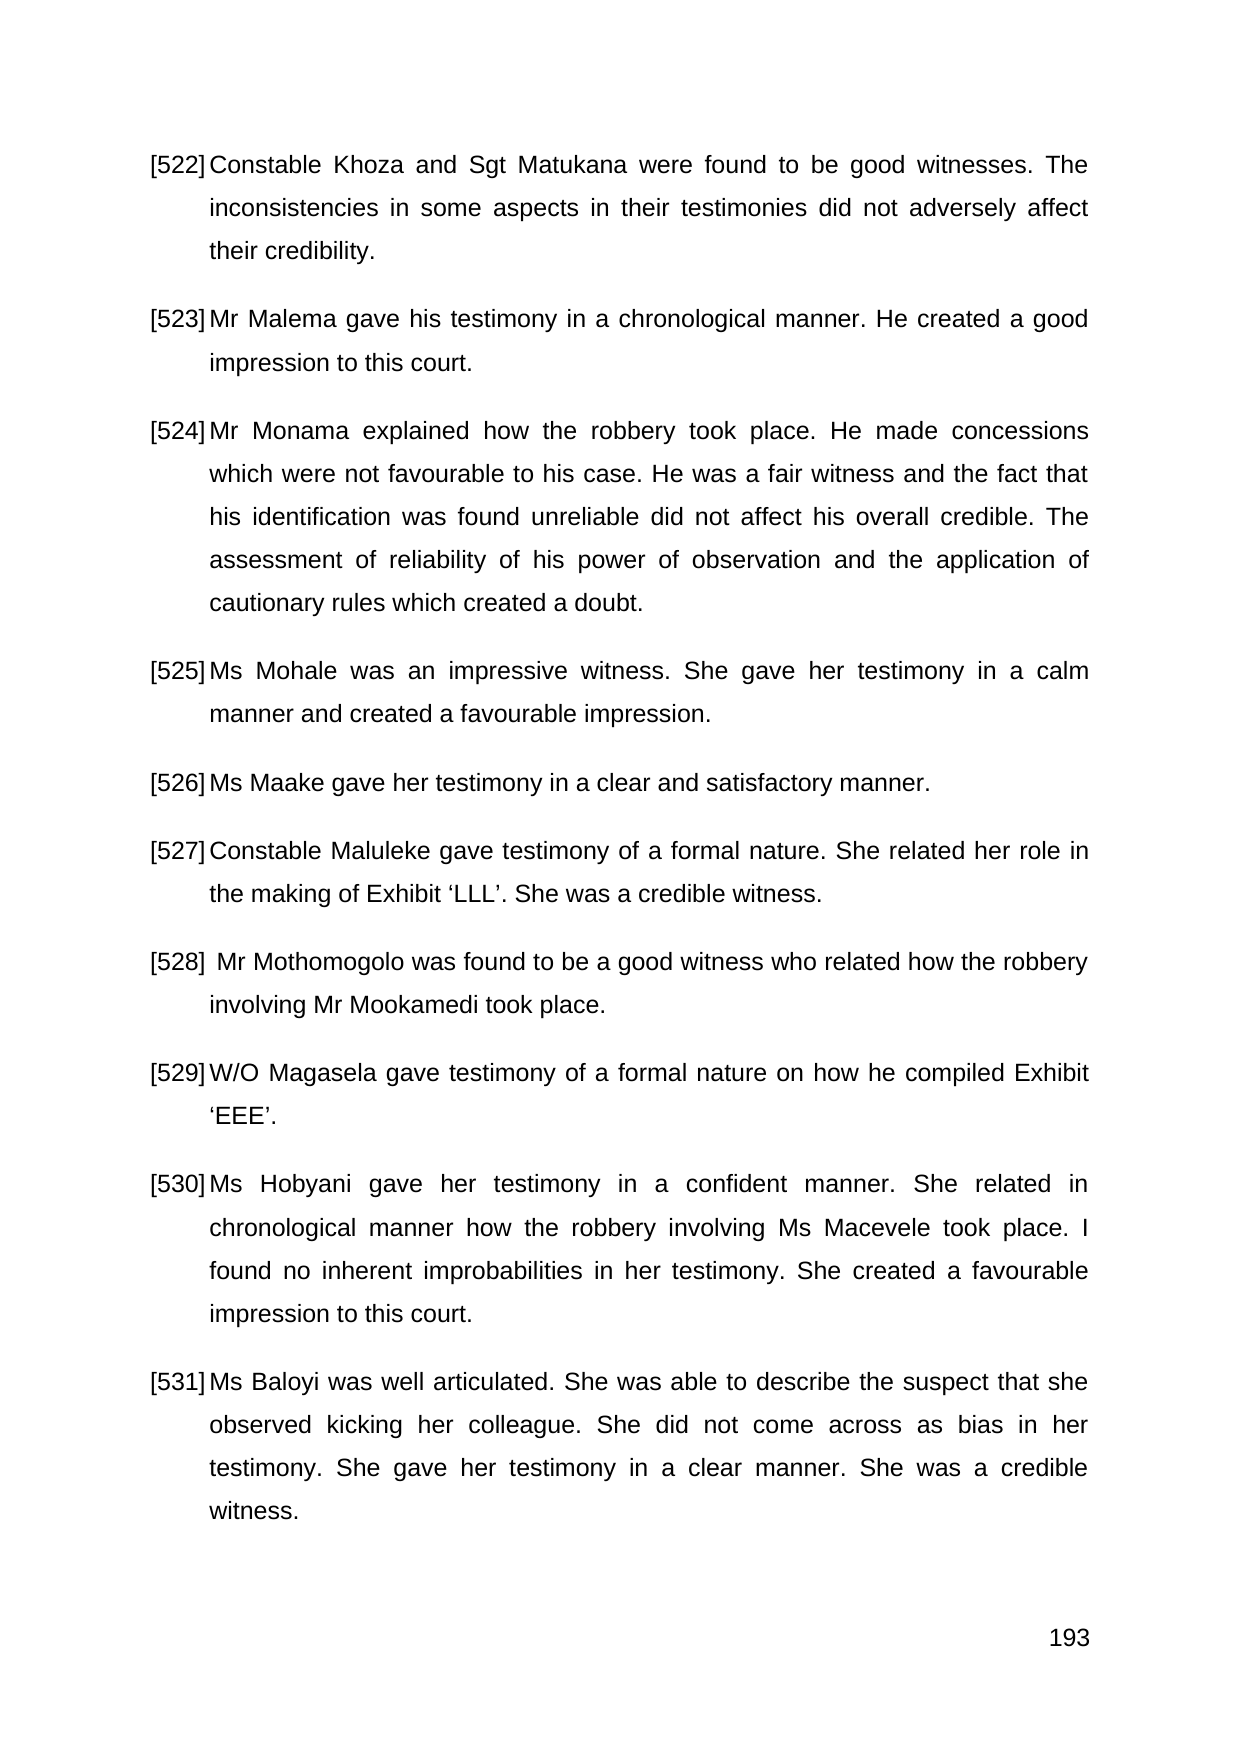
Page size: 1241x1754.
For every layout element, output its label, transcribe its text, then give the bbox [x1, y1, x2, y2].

list [525] Ms Mohale was an impressive witness. She gave her testimony in a calm manner and created a favourable impression. [150, 656, 1090, 728]
list [529] W/O Magasela gave testimony of a formal nature on how he compiled Exhibit ‘EEE’. [150, 1058, 1090, 1130]
list [526] Ms Maake gave her testimony in a clear and satisfactory manner. [150, 767, 1090, 796]
list [527] Constable Maluleke gave testimony of a formal nature. She related her role in the making of Exhibit ‘LLL’. She was a credible witness. [150, 836, 1090, 907]
list [530] Ms Hobyani gave her testimony in a confident manner. She related in chronological manner how the robbery involving Ms Macevele took place. I found no inherent improbabilities in her testimony. She created a favourable impression to this court. [150, 1169, 1090, 1327]
list [522] Constable Khoza and Sgt Matukana were found to be good witnesses. The inconsistencies in some aspects in their testimonies did not adversely affect their credibility. [150, 150, 1090, 265]
list [531] Ms Baloyi was well articulated. She was able to describe the suspect that she observed kicking her colleague. She did not come across as bias in her testimony. She gave her testimony in a clear manner. She was a credible witness. [150, 1367, 1090, 1525]
list [524] Mr Monama explained how the robbery took place. He made concessions which were not favourable to his case. He was a fair witness and the fact that his identification was found unreliable did not affect his overall credible. The assessment of reliability of his power of observation and the application of cautionary rules which created a doubt. [150, 416, 1090, 617]
list [523] Mr Malema gave his testimony in a chronological manner. He created a good impression to this court. [150, 304, 1090, 376]
list [528] Mr Mothomogolo was found to be a good witness who related how the robbery involving Mr Mookamedi took place. [150, 947, 1090, 1019]
